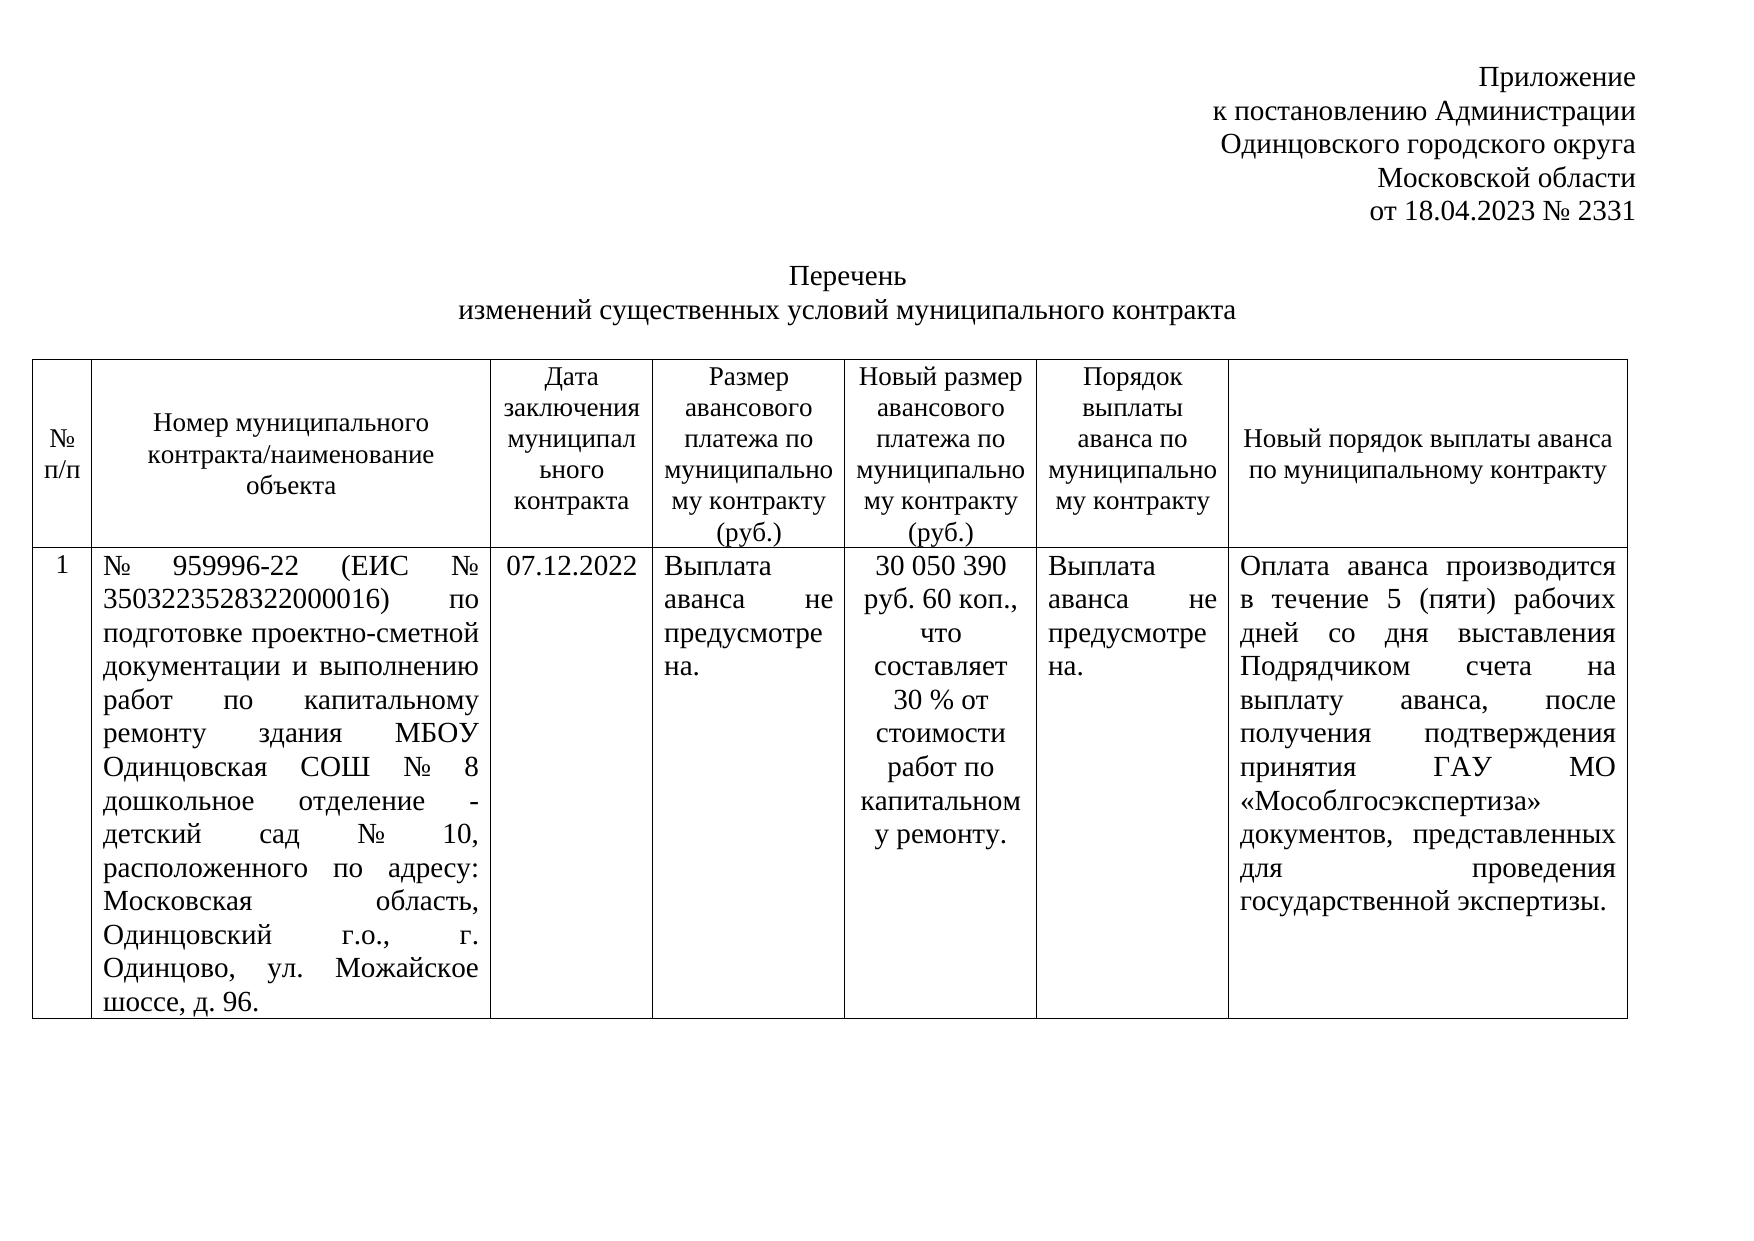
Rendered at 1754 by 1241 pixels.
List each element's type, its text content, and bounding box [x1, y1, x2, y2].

table_header Дата заключения муниципального контракта ЕН [491, 360, 652, 547]
text к постановлению Администрации [59, 93, 1636, 126]
text Одинцовского городского округа [59, 126, 1636, 160]
text от 18.04.2023 № 2331 [59, 193, 1636, 227]
table_header Номер муниципального контракта/наименование объекта [92, 360, 490, 547]
table_cell 30 050 390 руб. 60 коп., что составляет 30 % от стоимости работ по капитальному ремонту. [845, 548, 1036, 1017]
table_header Новый порядок выплаты аванса по муниципальному контракту [1229, 360, 1627, 547]
table_header Размер авансового платежа по муниципальному контракту (руб.) [653, 360, 844, 547]
text изменений существенных условий муниципального контракта [59, 292, 1636, 325]
text Приложение [59, 59, 1636, 93]
table_cell Выплата аванса не предусмотрена. [653, 548, 844, 1017]
table_cell 1 [33, 548, 91, 1017]
table_cell 07.12.2022 21 [491, 548, 652, 1017]
table_header Порядок выплаты аванса по муниципальному контракту [1037, 360, 1228, 547]
table_cell Выплата аванса не предусмотрена. [1037, 548, 1228, 1017]
text Московской области [59, 160, 1636, 193]
table_cell Оплата аванса производится в течение 5 (пяти) рабочих дней со дня выставления Подрядчиком счета на выплату аванса, после получения подтверждения принятия ГАУ МО «Мособлгосэкспертиза» документов, представленных для проведения государственной экспертизы. [1229, 548, 1627, 1017]
table_header Новый размер авансового платежа по муниципальному контракту (руб.) [845, 360, 1036, 547]
text Перечень [59, 258, 1636, 292]
table_header № п/п [33, 360, 91, 547]
table_cell № 959996-22 (ЕИС № 3503223528322000016) по подготовке проектно-сметной документации и выполнению работ по капитальному ремонту здания МБОУ Одинцовская СОШ № 8 дошкольное отделение - детский сад № 10, расположенного по адресу: Московская область, Одинцовский г.о., г. Одинцово, ул. Можайское шоссе, д. 96. [92, 548, 490, 1017]
